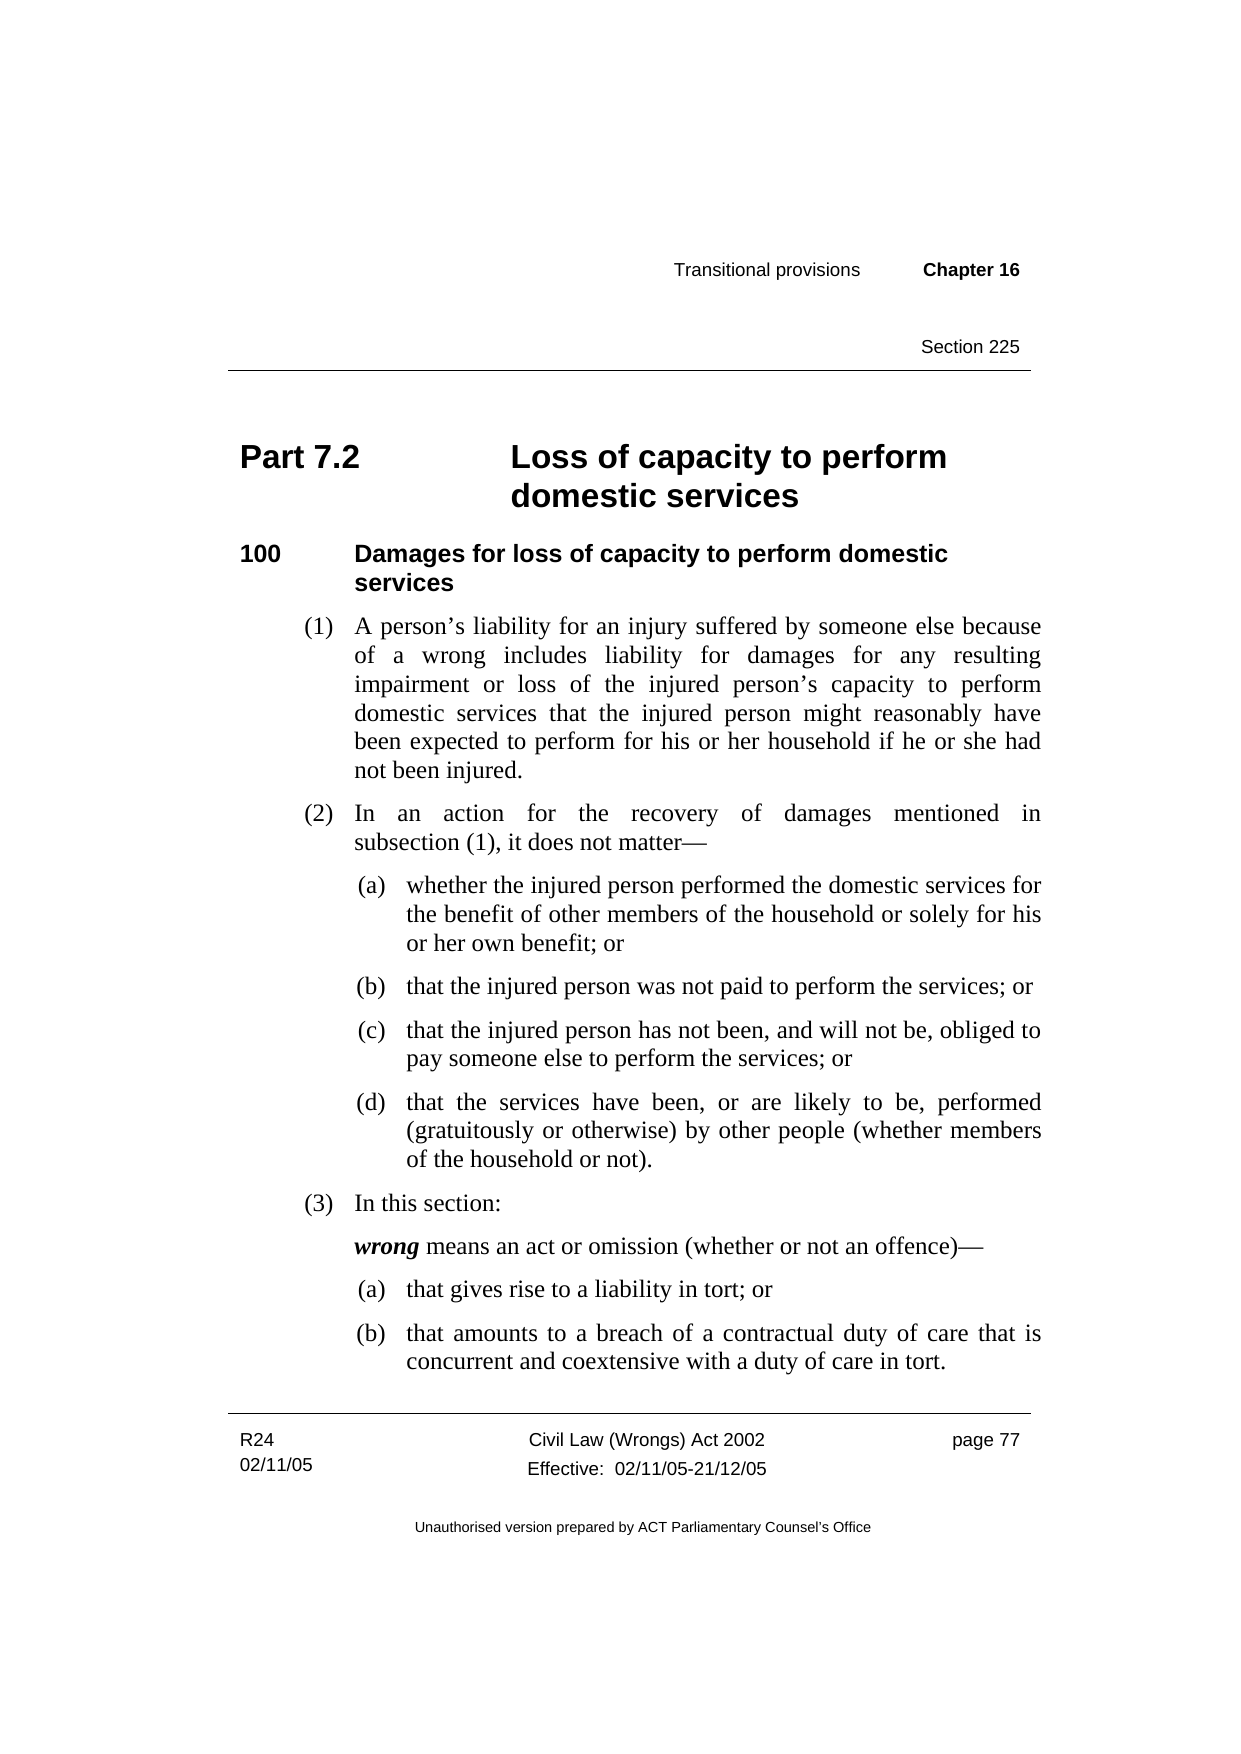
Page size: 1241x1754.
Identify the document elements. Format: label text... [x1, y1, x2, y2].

text Part 7.2 Loss of capacity to perform domestic services [239, 437, 1042, 514]
text (d) that the services have been, or are likely to be, performed (gratuitously or otherwise) by other people (whether members of the household or not). [239, 1087, 1042, 1173]
text (2) In an action for the recovery of damages mentioned in subsection (1), it does not matter— [239, 798, 1042, 856]
text (1) A person’s liability for an injury suffered by someone else because of a wrong includes liability for damages for any resulting impairment or loss of the injured person’s capacity to perform domestic services that the injured person might reasonably have been expected to perform for his or her household if he or she had not been injured. [239, 611, 1042, 784]
text (c) that the injured person has not been, and will not be, obliged to pay someone else to perform the services; or [239, 1015, 1042, 1072]
text (b) that the injured person was not paid to perform the services; or [239, 971, 1042, 1000]
text (b) that amounts to a breach of a contractual duty of care that is concurrent and coextensive with a duty of care in tort. [239, 1318, 1042, 1375]
text 100 Damages for loss of capacity to perform domestic services [239, 539, 1042, 597]
text (a) whether the injured person performed the domestic services for the benefit of other members of the household or solely for his or her own benefit; or [239, 871, 1042, 957]
text (a) that gives rise to a liability in tort; or [239, 1274, 1042, 1303]
text (3) In this section: [239, 1188, 1042, 1216]
text wrong means an act or omission (whether or not an offence)— [354, 1231, 1042, 1260]
